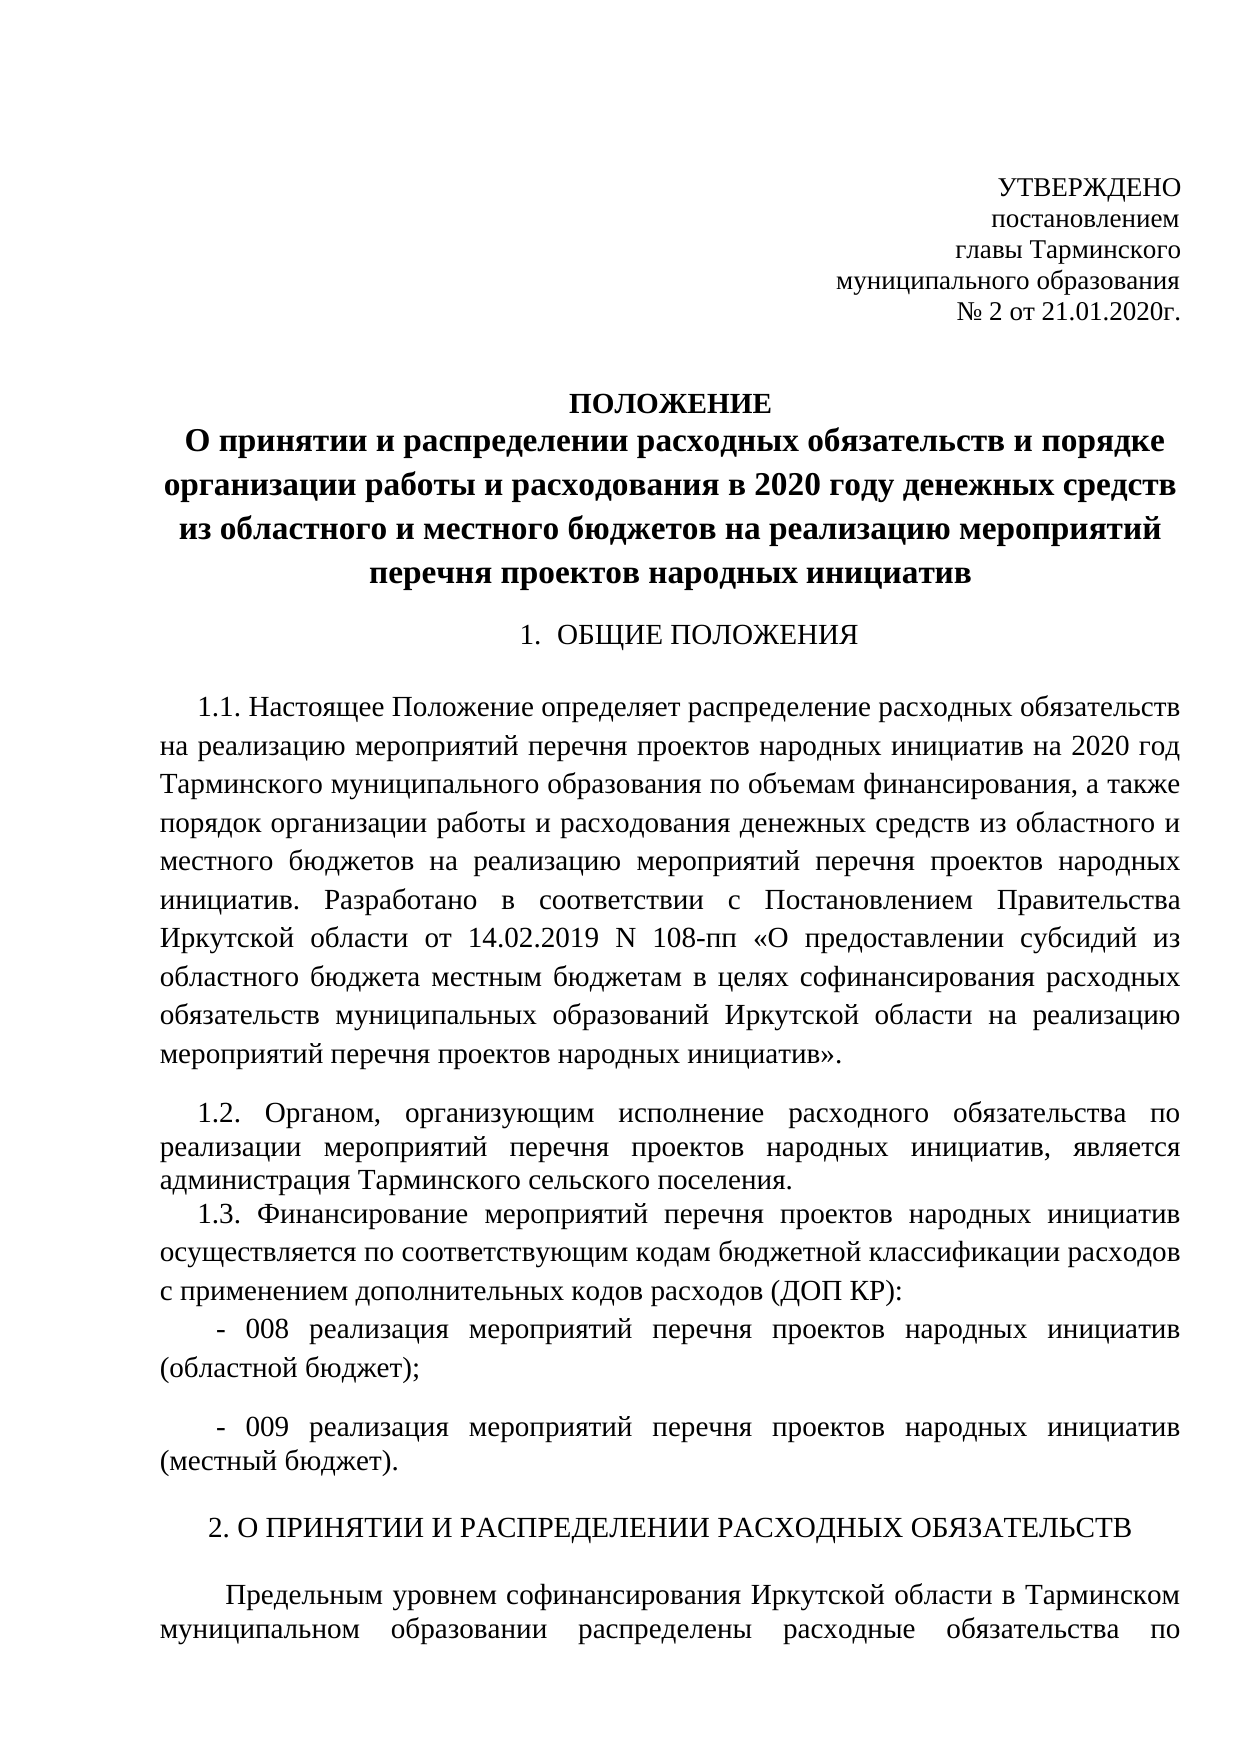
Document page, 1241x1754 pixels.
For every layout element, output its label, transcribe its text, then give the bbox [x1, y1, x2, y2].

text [159, 1577, 1181, 1644]
text О принятии и распределении расходных обязательств и порядке организации работы и расходования в 2020 году денежных средств из областного и местного бюджетов на реализацию мероприятий перечня проектов народных инициатив [159, 420, 1181, 591]
text - 008 реализация мероприятий перечня проектов народных инициатив (областной бюджет); [159, 1312, 1181, 1384]
text 2. О ПРИНЯТИИ И РАСПРЕДЕЛЕНИИ РАСХОДНЫХ ОБЯЗАТЕЛЬСТВ [159, 1510, 1181, 1544]
text ПОЛОЖЕНИЕ [159, 386, 1181, 420]
text 1.3. Финансирование мероприятий перечня проектов народных инициатив осуществляется по соответствующим кодам бюджетной классификации расходов с применением дополнительных кодов расходов (ДОП КР): [159, 1196, 1181, 1307]
text муниципального образования [159, 264, 1181, 295]
list ОБЩИЕ ПОЛОЖЕНИЯ [197, 617, 1181, 651]
text УТВЕРЖДЕНО [159, 171, 1181, 202]
text 1.2. Органом, организующим исполнение расходного обязательства по реализации мероприятий перечня проектов народных инициатив, является администрация Тарминского сельского поселения. [159, 1095, 1181, 1196]
text главы Тарминского [159, 233, 1181, 264]
text № 2 от 21.01.2020г. [159, 295, 1181, 327]
text постановлением [159, 202, 1181, 233]
text - 009 реализация мероприятий перечня проектов народных инициатив (местный бюджет). [159, 1409, 1181, 1477]
text 1.1. Настоящее Положение определяет распределение расходных обязательств на реализацию мероприятий перечня проектов народных инициатив на 2020 год Тарминского муниципального образования по объемам финансирования, а также порядок организации работы и расходования денежных средств из областного и местного бюджетов на реализацию мероприятий перечня проектов народных инициатив. Разработано в соответствии с Постановлением Правительства Иркутской области от 14.02.2019 N 108-пп «О предоставлении субсидий из областного бюджета местным бюджетам в целях софинансирования расходных обязательств муниципальных образований Иркутской области на реализацию мероприятий перечня проектов народных инициатив». [159, 689, 1181, 1069]
